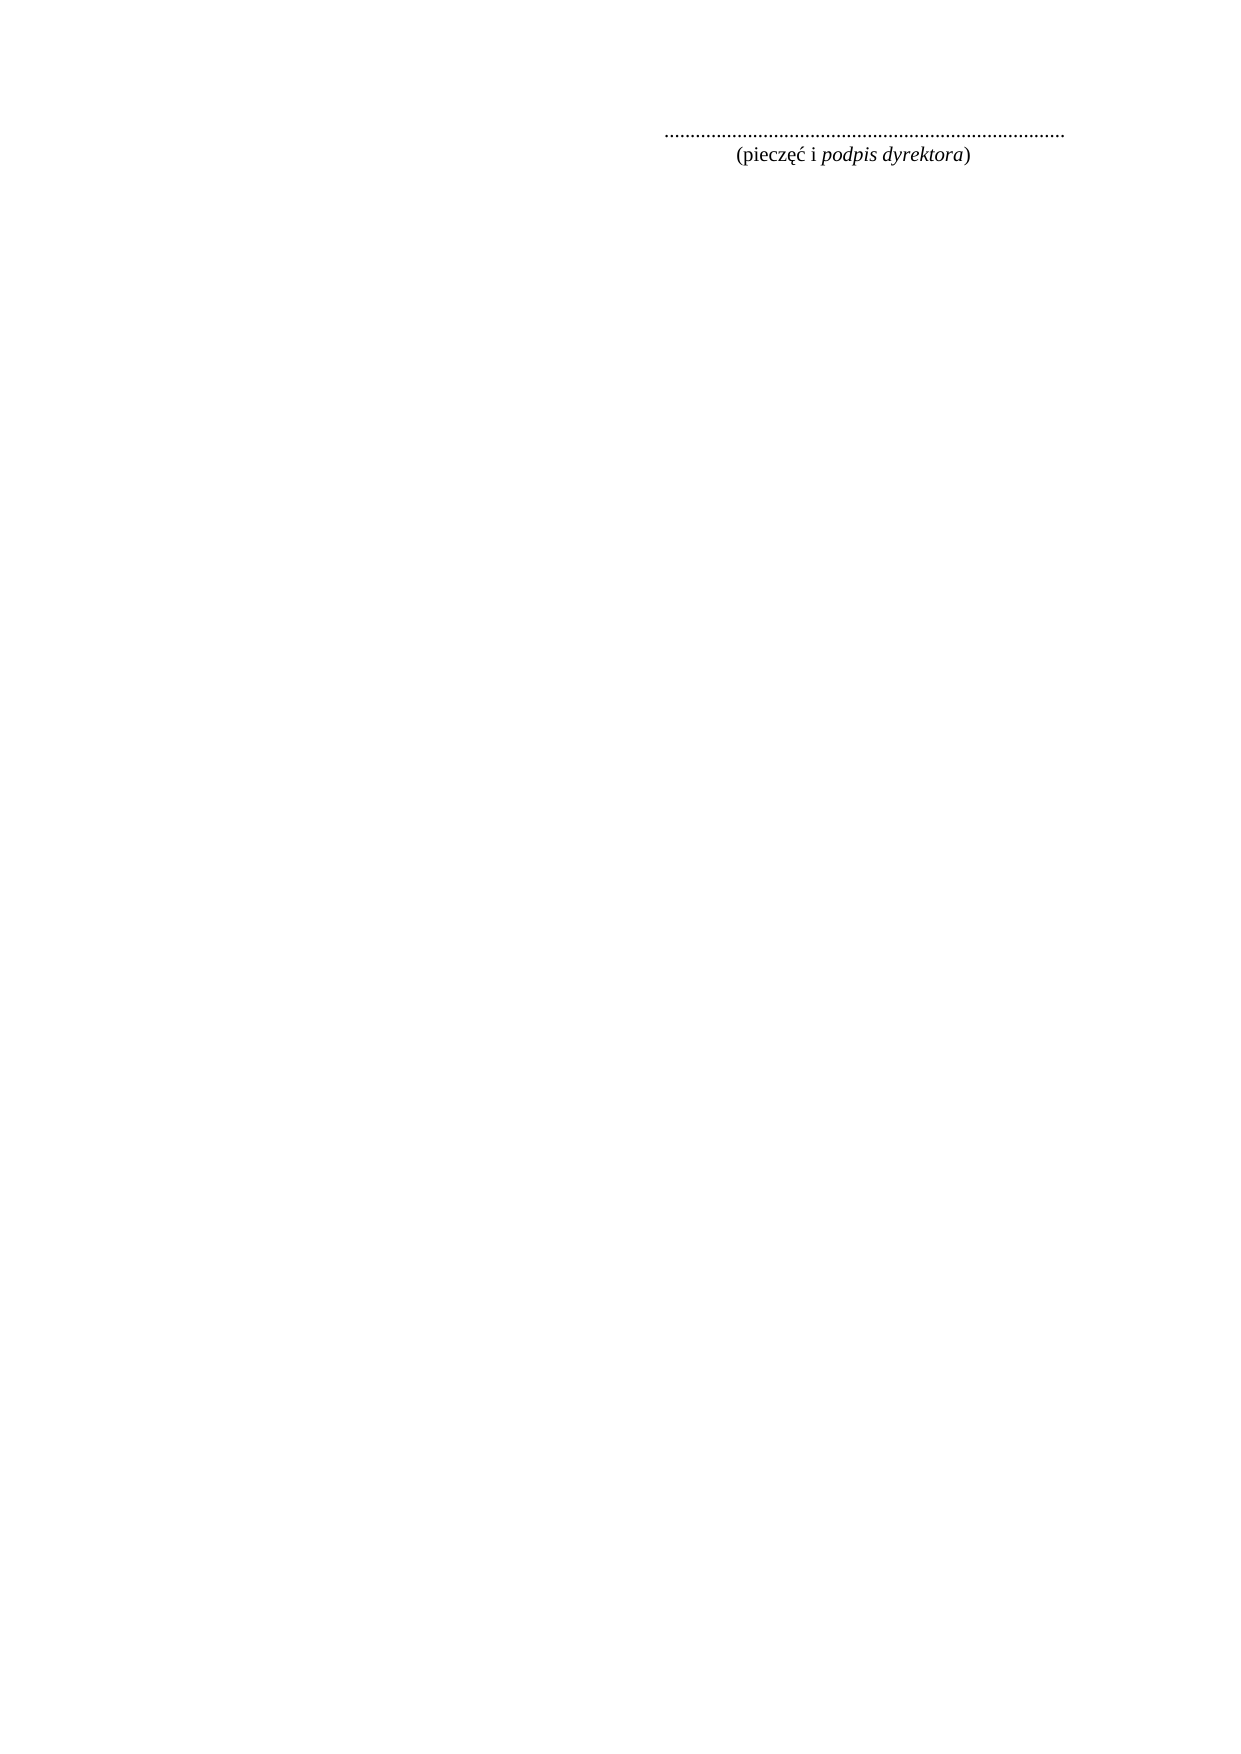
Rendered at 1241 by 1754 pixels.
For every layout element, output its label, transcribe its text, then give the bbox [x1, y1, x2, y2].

text ............................................................................. [590, 118, 1092, 142]
text (pieczęć i podpis dyrektora) [590, 142, 1087, 166]
